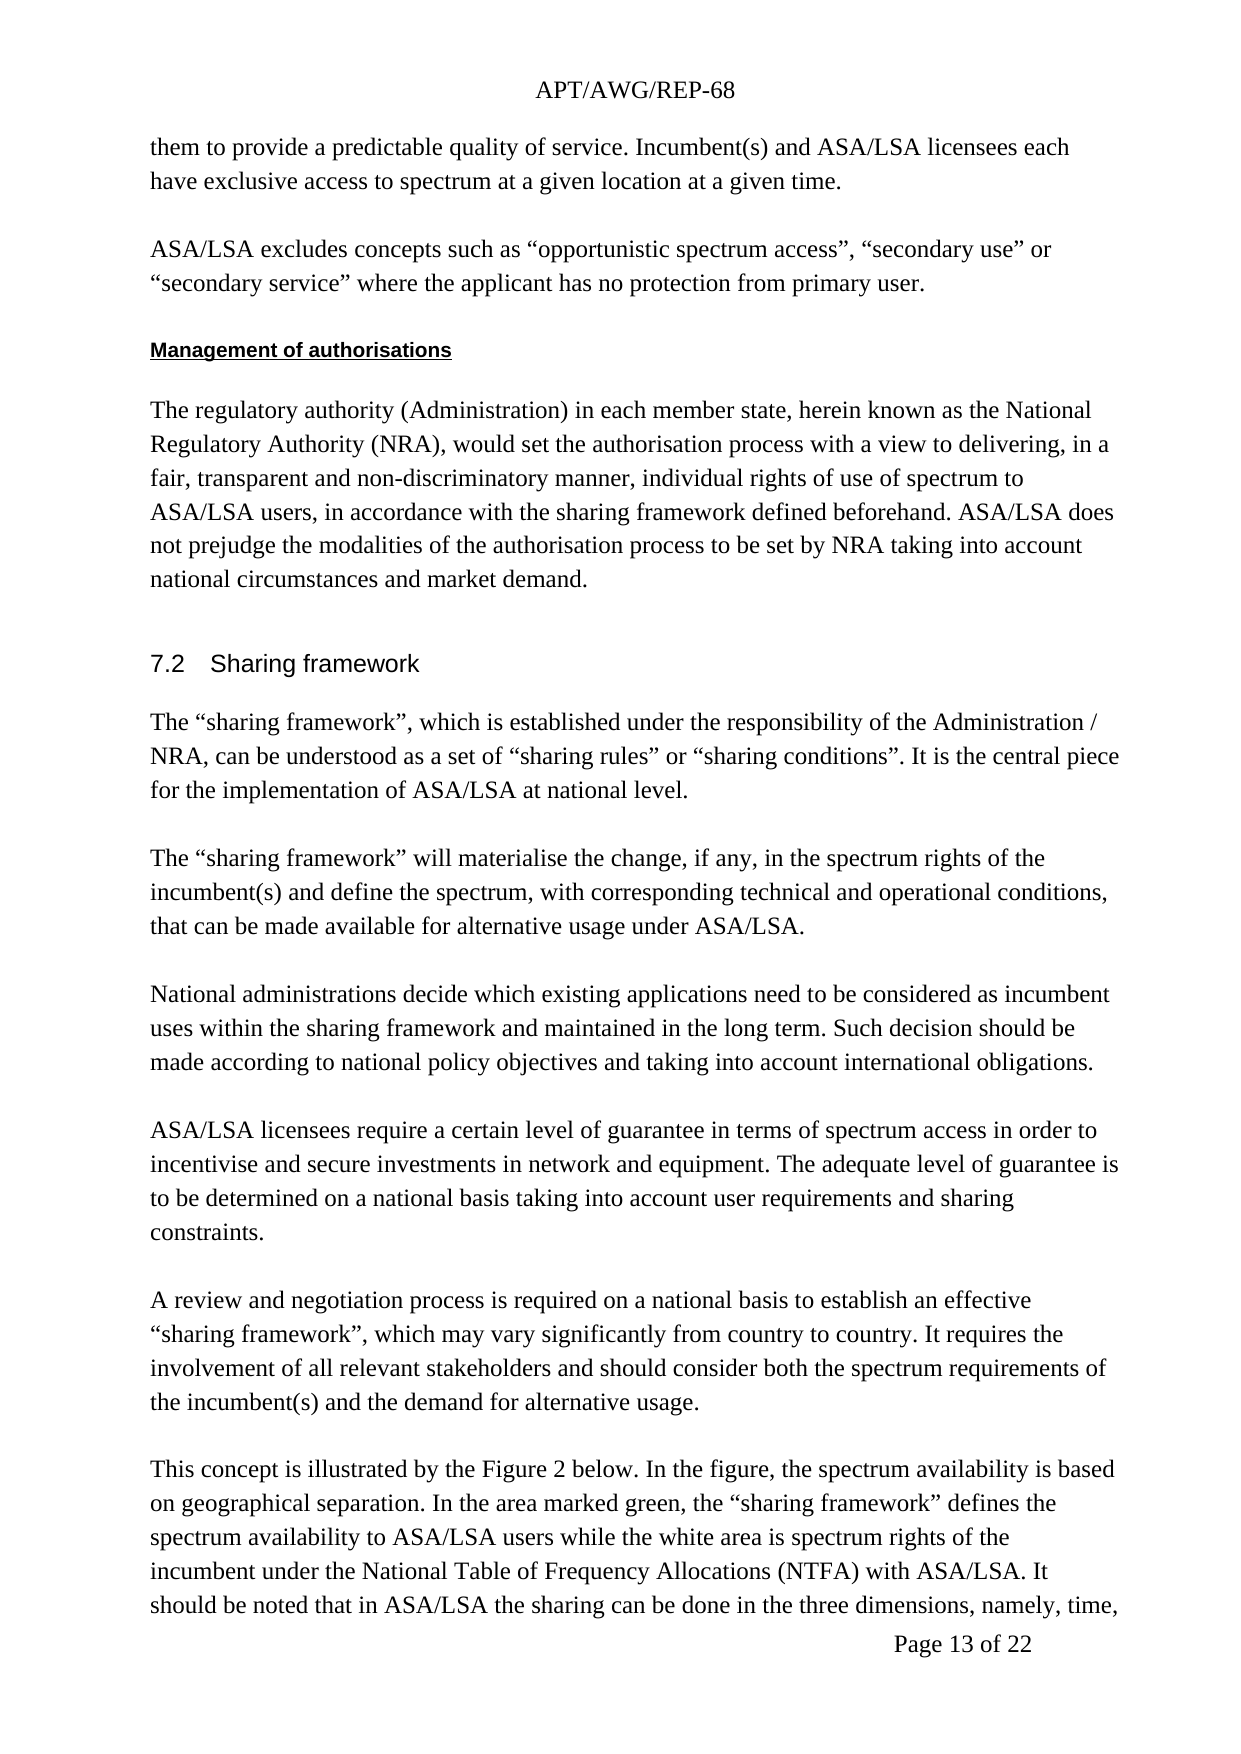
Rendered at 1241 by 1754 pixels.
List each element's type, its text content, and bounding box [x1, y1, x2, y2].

text The “sharing framework” will materialise the change, if any, in the spectrum rights of the incumbent(s) and define the spectrum, with corresponding technical and operational conditions, that can be made available for alternative usage under ASA/LSA. [150, 841, 1120, 943]
text ASA/LSA licensees require a certain level of guarantee in terms of spectrum access in order to incentivise and secure investments in network and equipment. The adequate level of guarantee is to be determined on a national basis taking into account user requirements and sharing constraints. [150, 1112, 1120, 1248]
text ASA/LSA excludes concepts such as “opportunistic spectrum access”, “secondary use” or “secondary service” where the applicant has no protection from primary user. [150, 231, 1120, 299]
text The “sharing framework”, which is established under the responsibility of the Administration / NRA, can be understood as a set of “sharing rules” or “sharing conditions”. It is the central piece for the implementation of ASA/LSA at national level. [150, 705, 1120, 807]
text A review and negotiation process is required on a national basis to establish an effective “sharing framework”, which may vary significantly from country to country. It requires the involvement of all relevant stakeholders and should consider both the spectrum requirements of the incumbent(s) and the demand for alternative usage. [150, 1282, 1120, 1418]
text The regulatory authority (Administration) in each member state, herein known as the National Regulatory Authority (NRA), would set the authorisation process with a view to delivering, in a fair, transparent and non-discriminatory manner, individual rights of use of spectrum to ASA/LSA users, in accordance with the sharing framework defined beforehand. ASA/LSA does not prejudge the modalities of the authorisation process to be set by NRA taking into account national circumstances and market demand. [150, 392, 1120, 596]
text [150, 129, 1120, 197]
text Management of authorisations [150, 333, 1120, 367]
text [150, 1452, 1120, 1622]
subtitle Sharing framework [150, 646, 1120, 680]
text National administrations decide which existing applications need to be considered as incumbent uses within the sharing framework and maintained in the long term. Such decision should be made according to national policy objectives and taking into account international obligations. [150, 977, 1120, 1078]
